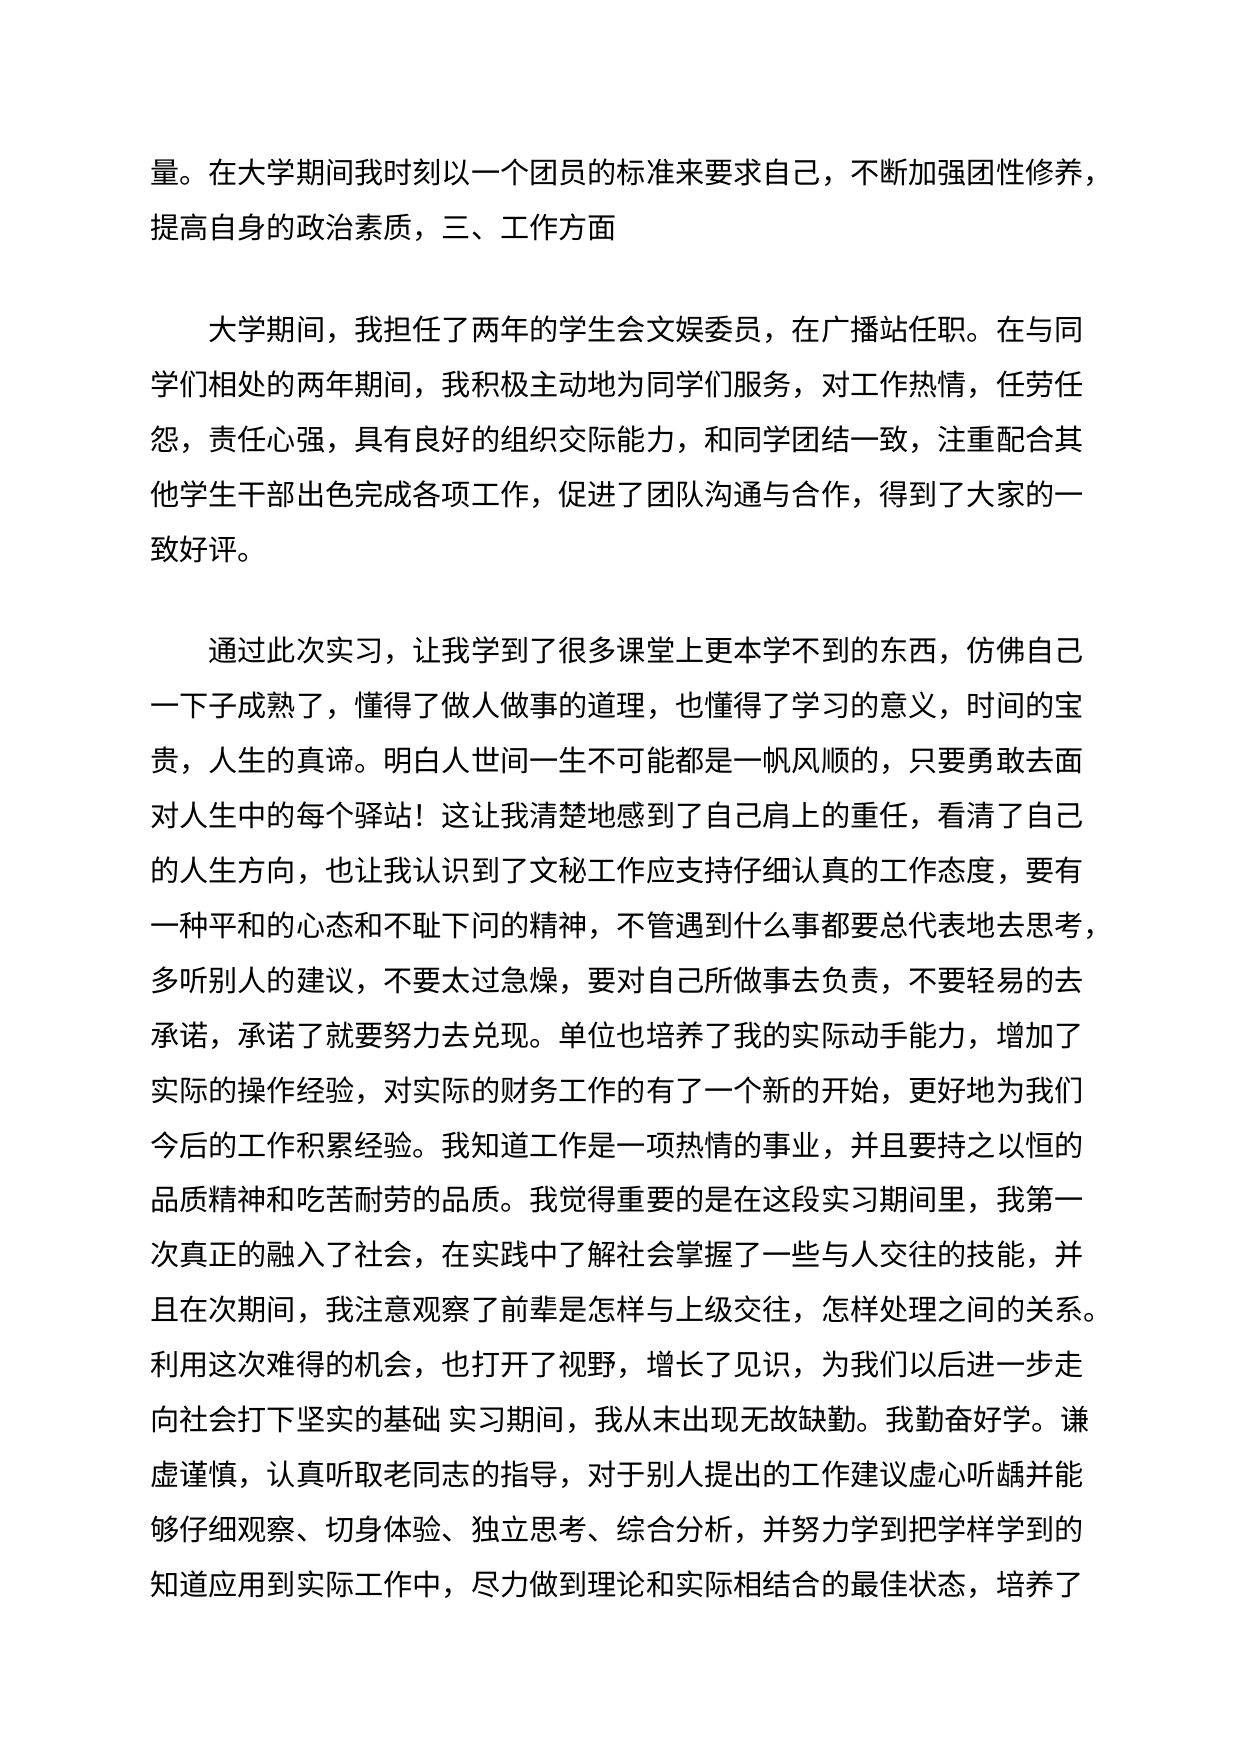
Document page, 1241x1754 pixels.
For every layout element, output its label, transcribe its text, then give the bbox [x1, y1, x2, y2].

text 大学期间，我担任了两年的学生会文娱委员，在广播站任职。在与同学们相处的两年期间，我积极主动地为同学们服务，对工作热情，任劳任怨，责任心强，具有良好的组织交际能力，和同学团结一致，注重配合其他学生干部出色完成各项工作，促进了团队沟通与合作，得到了大家的一致好评。 [150, 307, 1090, 568]
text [150, 150, 1090, 247]
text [150, 628, 1090, 1603]
